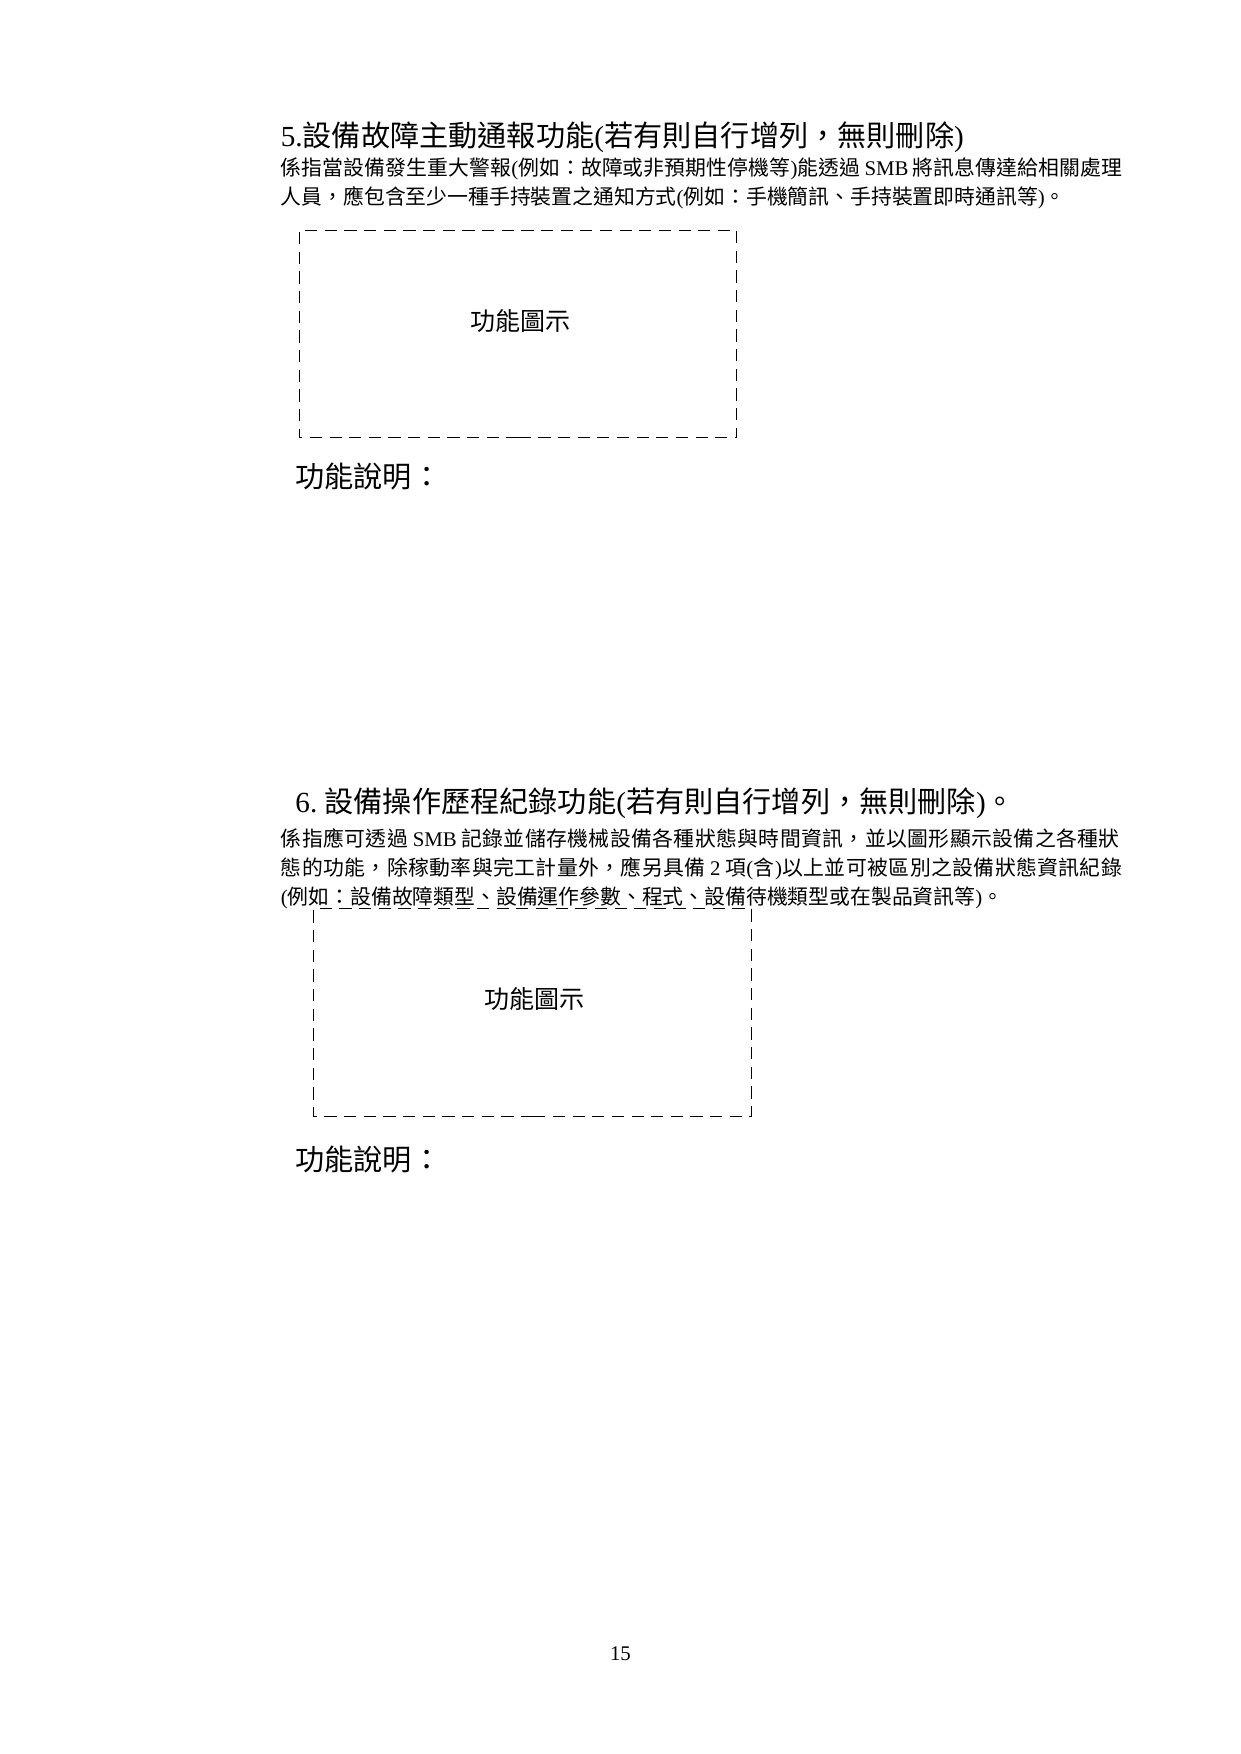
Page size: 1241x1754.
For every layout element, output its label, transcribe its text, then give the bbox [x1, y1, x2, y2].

text 6. 設備操作歷程紀錄功能(若有則自行增列，無則刪除)。 [295, 769, 1122, 823]
text 功能說明： [295, 444, 1122, 498]
text 5.設備故障主動通報功能(若有則自行增列，無則刪除) [281, 123, 1122, 152]
text 功能說明： [295, 1127, 1122, 1181]
text 係指應可透過SMB記錄並儲存機械設備各種狀態與時間資訊，並以圖形顯示設備之各種狀態的功能，除稼動率與完工計量外，應另具備2項(含)以上並可被區別之設備狀態資訊紀錄(例如：設備故障類型、設備運作參數、程式、設備待機類型或在製品資訊等)。 [281, 823, 1122, 910]
text 係指當設備發生重大警報(例如：故障或非預期性停機等)能透過SMB將訊息傳達給相關處理人員，應包含至少一種手持裝置之通知方式(例如：手機簡訊、手持裝置即時通訊等)。 [281, 152, 1122, 210]
